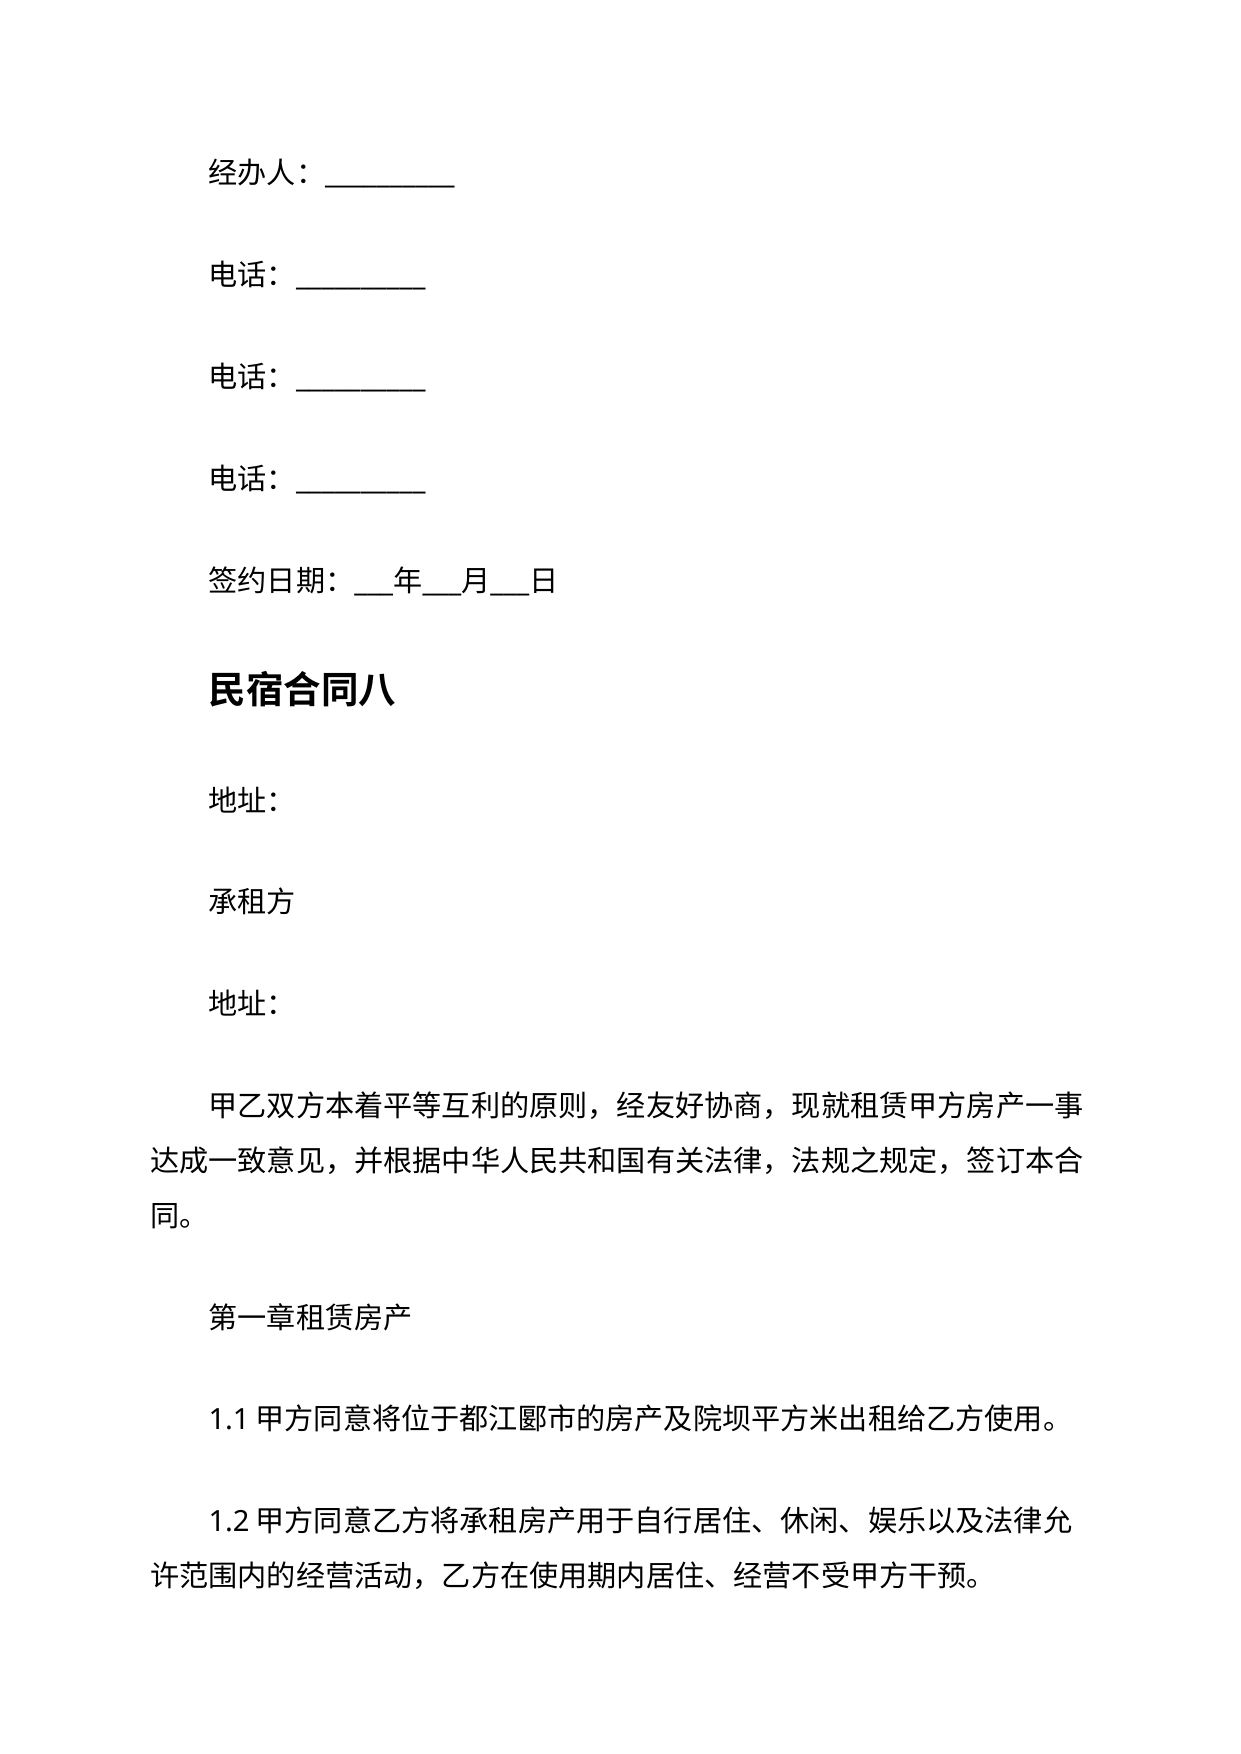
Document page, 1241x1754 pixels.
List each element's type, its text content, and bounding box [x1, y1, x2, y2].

text 地址： [150, 777, 1090, 819]
text 地址： [150, 981, 1090, 1023]
text 电话：__________ [150, 354, 1090, 396]
text 经办人：__________ [150, 150, 1090, 192]
text 民宿合同八 [150, 660, 1090, 714]
text 电话：__________ [150, 456, 1090, 498]
text 1.2甲方同意乙方将承租房产用于自行居住、休闲、娱乐以及法律允许范围内的经营活动，乙方在使用期内居住、经营不受甲方干预。 [150, 1498, 1090, 1595]
text 甲乙双方本着平等互利的原则，经友好协商，现就租赁甲方房产一事达成一致意见，并根据中华人民共和国有关法律，法规之规定，签订本合同。 [150, 1083, 1090, 1235]
text 第一章租赁房产 [150, 1294, 1090, 1336]
text 签约日期：___年___月___日 [150, 558, 1090, 600]
text 1.1甲方同意将位于都江郾市的房产及院坝平方米出租给乙方使用。 [150, 1396, 1090, 1438]
text 承租方 [150, 879, 1090, 921]
text 电话：__________ [150, 252, 1090, 294]
